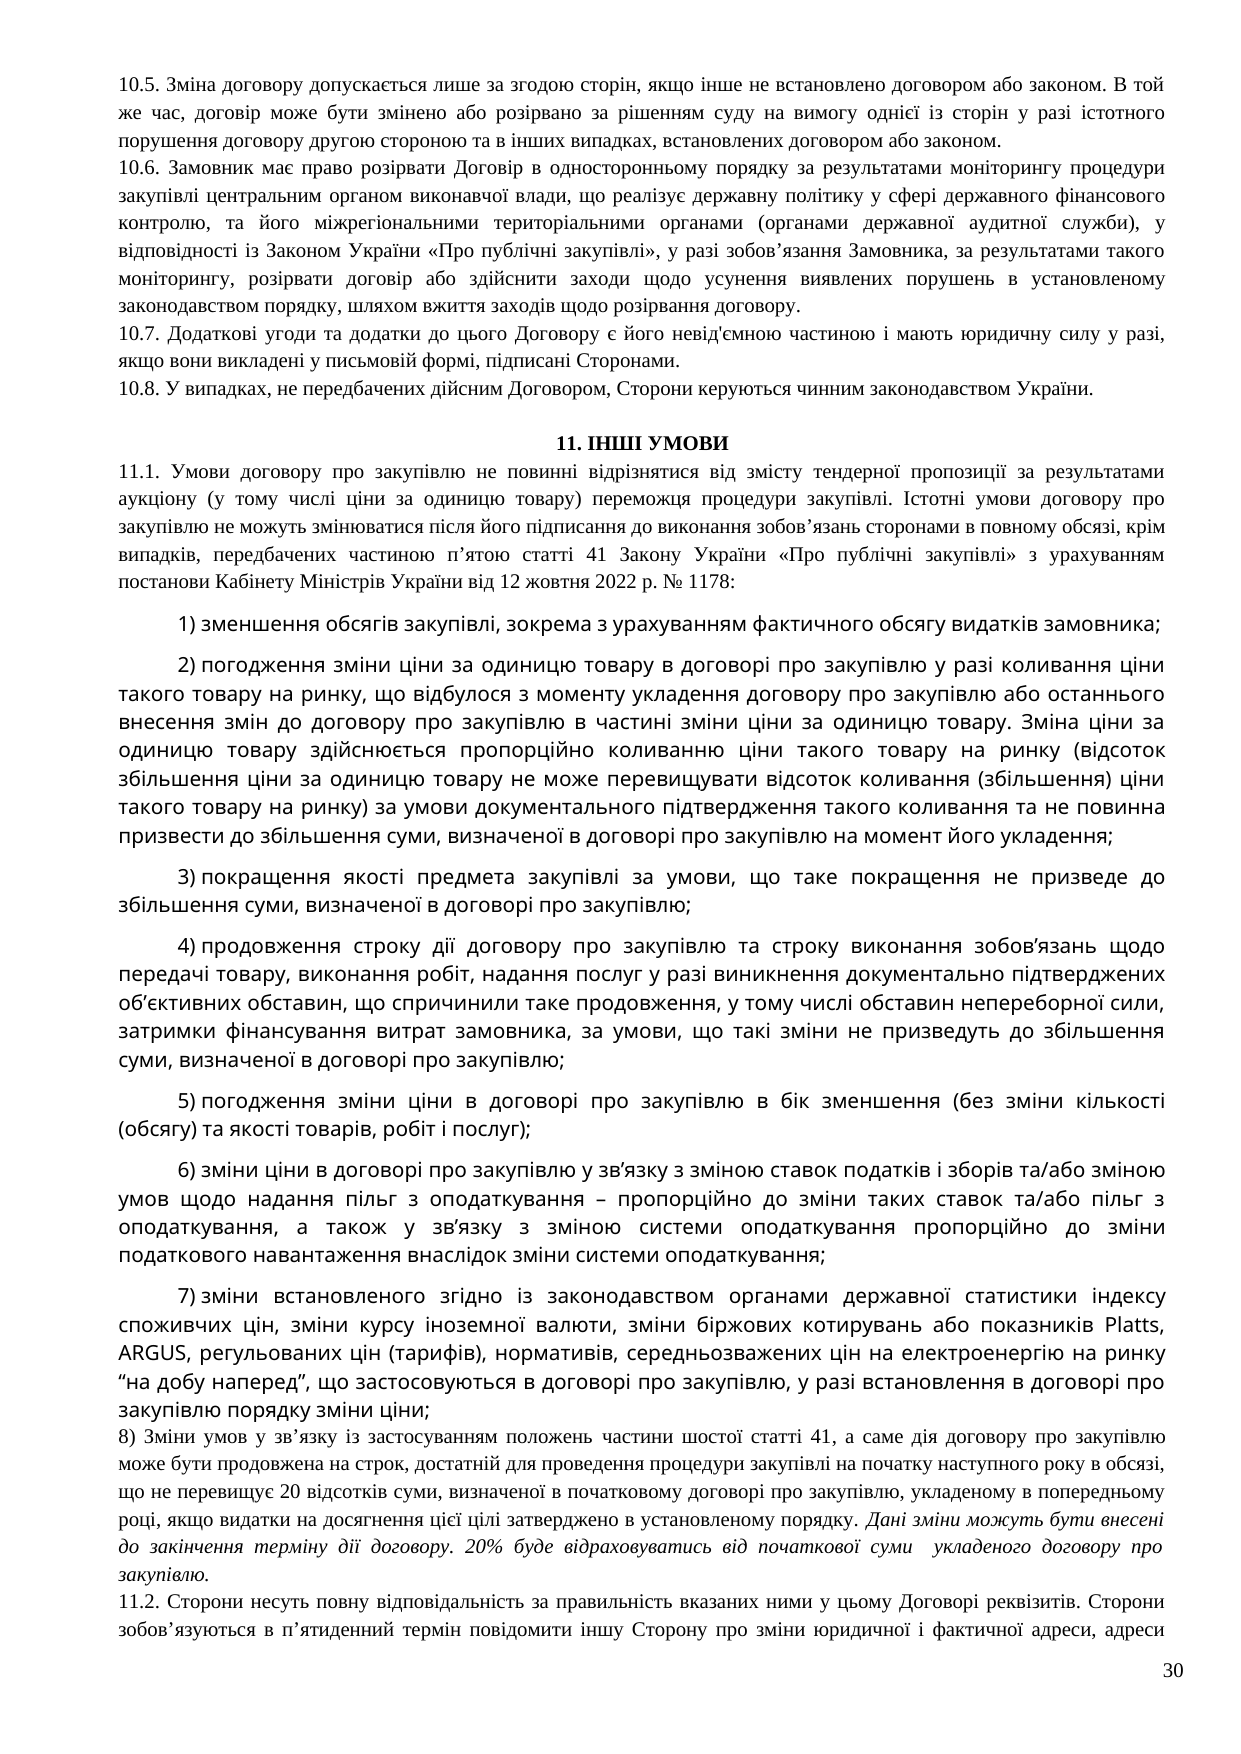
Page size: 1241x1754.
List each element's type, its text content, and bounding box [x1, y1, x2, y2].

text 10.7. Додаткові угоди та додатки до цього Договору є його невід'ємною частиною і мають юридичну силу у разі, якщо вони викладені у письмовій формі, підписані Сторонами. [118, 321, 1167, 372]
text 4) продовження строку дії договору про закупівлю та строку виконання зобов’язань щодо передачі товару, виконання робіт, надання послуг у разі виникнення документально підтверджених об’єктивних обставин, що спричинили таке продовження, у тому числі обставин непереборної сили, затримки фінансування витрат замовника, за умови, що такі зміни не призведуть до збільшення суми, визначеної в договорі про закупівлю; [118, 931, 1167, 1073]
text 3) покращення якості предмета закупівлі за умови, що таке покращення не призведе до збільшення суми, визначеної в договорі про закупівлю; [118, 862, 1167, 919]
text 6) зміни ціни в договорі про закупівлю у зв’язку з зміною ставок податків і зборів та/або зміною умов щодо надання пільг з оподаткування – пропорційно до зміни таких ставок та/або пільг з оподаткування, а також у зв’язку з зміною системи оподаткування пропорційно до зміни податкового навантаження внаслідок зміни системи оподаткування; [118, 1155, 1167, 1269]
text 7) зміни встановленого згідно із законодавством органами державної статистики індексу споживчих цін, зміни курсу іноземної валюти, зміни біржових котирувань або показників Platts, ARGUS, регульованих цін (тарифів), нормативів, середньозважених цін на електроенергію на ринку “на добу наперед”, що застосовуються в договорі про закупівлю, у разі встановлення в договорі про закупівлю порядку зміни ціни; [118, 1281, 1167, 1424]
text 10.6. Замовник має право розірвати Договір в односторонньому порядку за результатами моніторингу процедури закупівлі центральним органом виконавчої влади, що реалізує державну політику у сфері державного фінансового контролю, та його міжрегіональними територіальними органами (органами державної аудитної служби), у відповідності із Законом України «Про публічні закупівлі», у разі зобов’язання Замовника, за результатами такого моніторингу, розірвати договір або здійснити заходи щодо усунення виявлених порушень в установленому законодавством порядку, шляхом вжиття заходів щодо розірвання договору. [118, 155, 1167, 317]
text 5) погодження зміни ціни в договорі про закупівлю в бік зменшення (без зміни кількості (обсягу) та якості товарів, робіт і послуг); [118, 1086, 1167, 1143]
text 11.1. Умови договору про закупівлю не повинні відрізнятися від змісту тендерної пропозиції за результатами аукціону (у тому числі ціни за одиницю товару) переможця процедури закупівлі. Істотні умови договору про закупівлю не можуть змінюватися після його підписання до виконання зобов’язань сторонами в повному обсязі, крім випадків, передбачених частиною п’ятою статті 41 Закону України «Про публічні закупівлі» з урахуванням постанови Кабінету Міністрів України від 12 жовтня 2022 р. № 1178: [118, 459, 1167, 593]
text 10.5. Зміна договору допускається лише за згодою сторін, якщо інше не встановлено договором або законом. В той же час, договір може бути змінено або розірвано за рішенням суду на вимогу однієї із сторін у разі істотного порушення договору другою стороною та в інших випадках, встановлених договором або законом. [118, 72, 1167, 152]
text 2) погодження зміни ціни за одиницю товару в договорі про закупівлю у разі коливання ціни такого товару на ринку, що відбулося з моменту укладення договору про закупівлю або останнього внесення змін до договору про закупівлю в частині зміни ціни за одиницю товару. Зміна ціни за одиницю товару здійснюється пропорційно коливанню ціни такого товару на ринку (відсоток збільшення ціни за одиницю товару не може перевищувати відсоток коливання (збільшення) ціни такого товару на ринку) за умови документального підтвердження такого коливання та не повинна призвести до збільшення суми, визначеної в договорі про закупівлю на момент його укладення; [118, 650, 1167, 849]
text 8) Зміни умов у зв’язку із застосуванням положень частини шостої статті 41, а саме дія договору про закупівлю може бути продовжена на строк, достатній для проведення процедури закупівлі на початку наступного року в обсязі, що не перевищує 20 відсотків суми, визначеної в початковому договорі про закупівлю, укладеному в попередньому році, якщо видатки на досягнення цієї цілі затверджено в установленому порядку. Дані зміни можуть бути внесені до закінчення терміну дії договору. 20% буде відраховуватись від початкової суми укладеного договору про закупівлю. [118, 1424, 1167, 1586]
text 10.8. У випадках, не передбачених дійсним Договором, Сторони керуються чинним законодавством України. [118, 376, 1167, 400]
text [118, 1589, 1167, 1641]
text 1) зменшення обсягів закупівлі, зокрема з урахуванням фактичного обсягу видатків замовника; [118, 609, 1167, 638]
text 11. ІНШІ УМОВИ [118, 431, 1167, 455]
